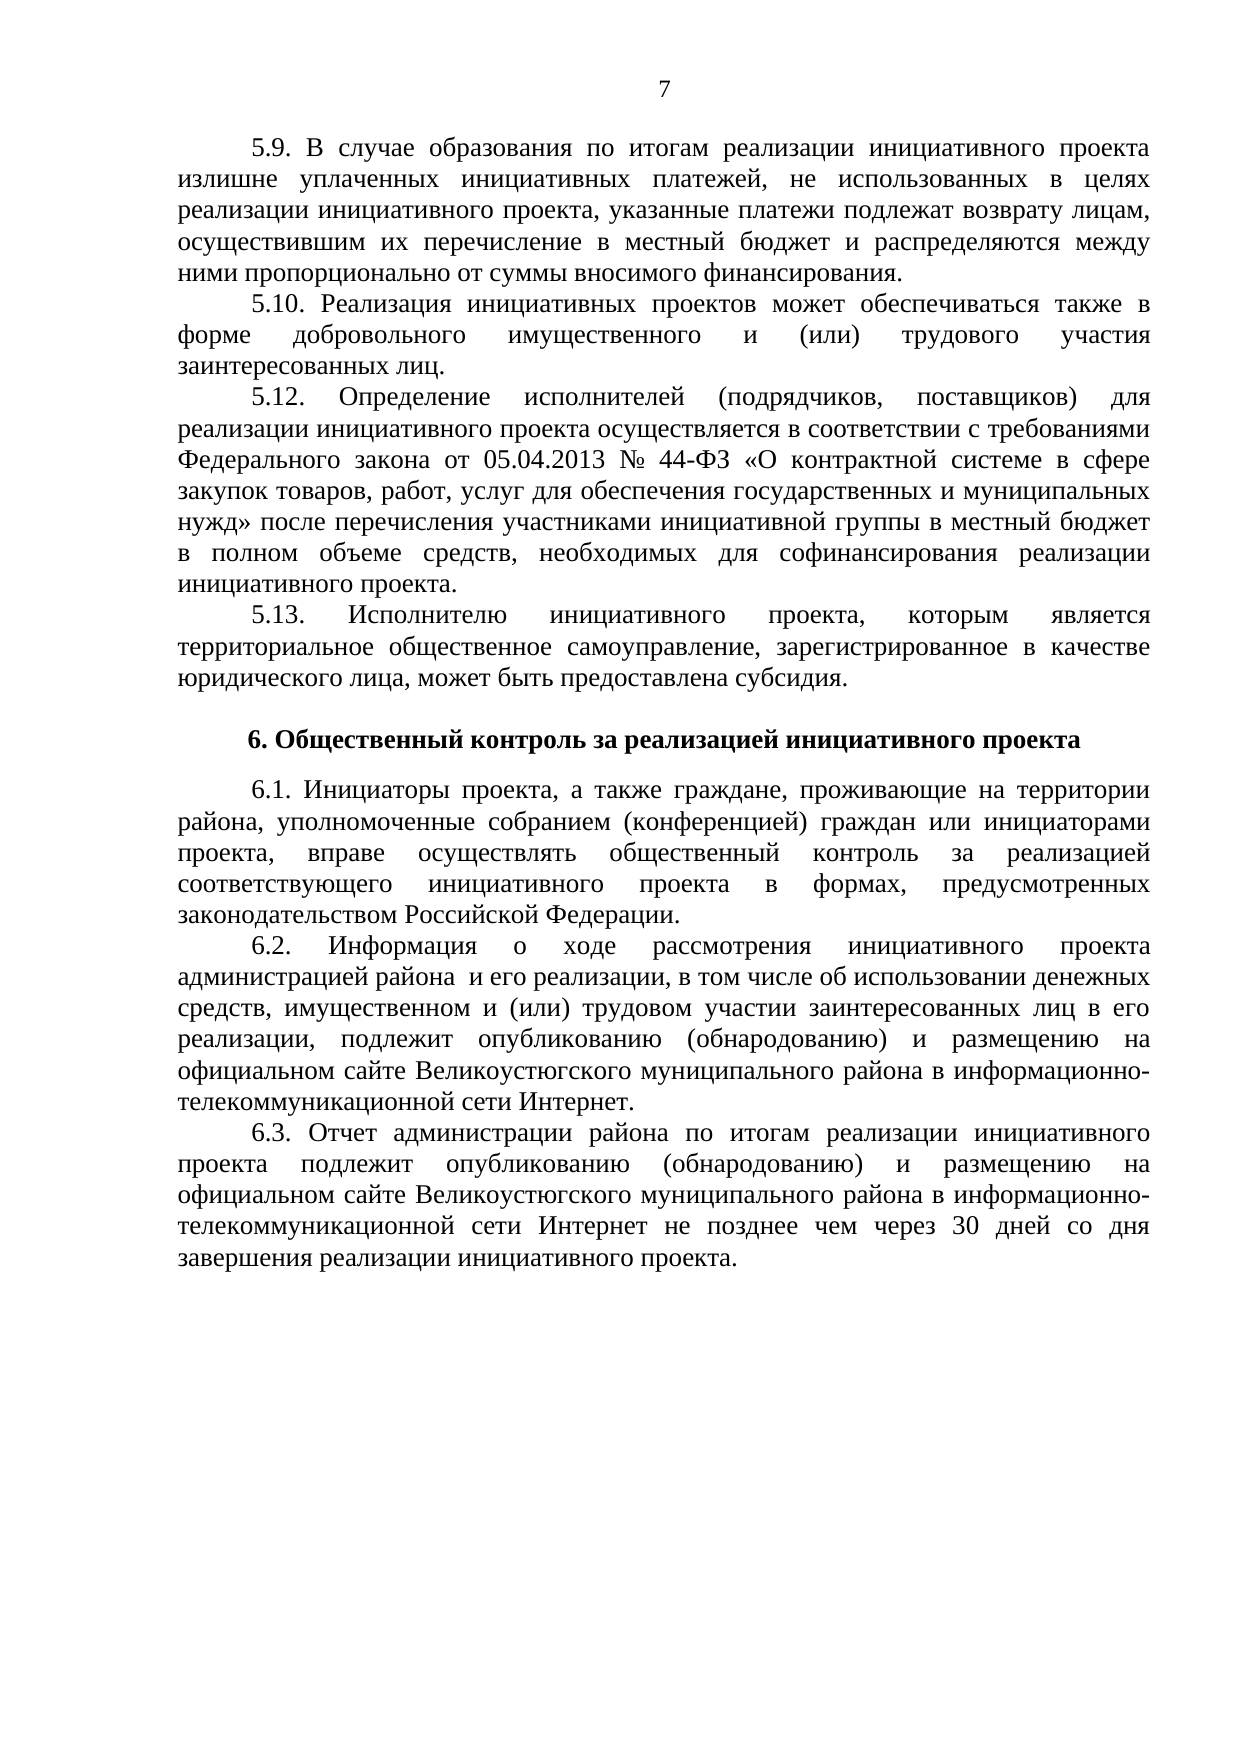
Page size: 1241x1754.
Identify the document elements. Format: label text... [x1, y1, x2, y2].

text 6.2. Информация о ходе рассмотрения инициативного проекта администрацией района и его реализации, в том числе об использовании денежных средств, имущественном и (или) трудовом участии заинтересованных лиц в его реализации, подлежит опубликованию (обнародованию) и размещению на официальном сайте Великоустюгского муниципального района в информационно-телекоммуникационной сети Интернет. [177, 929, 1152, 1116]
text 5.9. В случае образования по итогам реализации инициативного проекта излишне уплаченных инициативных платежей, не использованных в целях реализации инициативного проекта, указанные платежи подлежат возврату лицам, осуществившим их перечисление в местный бюджет и распределяются между ними пропорционально от суммы вносимого финансирования. [177, 131, 1152, 287]
text 5.12. Определение исполнителей (подрядчиков, поставщиков) для реализации инициативного проекта осуществляется в соответствии с требованиями Федерального закона от 05.04.2013 № 44-ФЗ «О контрактной системе в сфере закупок товаров, работ, услуг для обеспечения государственных и муниципальных нужд» после перечисления участниками инициативной группы в местный бюджет в полном объеме средств, необходимых для софинансирования реализации инициативного проекта. [177, 381, 1152, 598]
text 6.3. Отчет администрации района по итогам реализации инициативного проекта подлежит опубликованию (обнародованию) и размещению на официальном сайте Великоустюгского муниципального района в информационно-телекоммуникационной сети Интернет не позднее чем через 30 дней со дня завершения реализации инициативного проекта. [177, 1116, 1152, 1272]
text 5.13. Исполнителю инициативного проекта, которым является территориальное общественное самоуправление, зарегистрированное в качестве юридического лица, может быть предоставлена субсидия. [177, 598, 1152, 692]
text 6.1. Инициаторы проекта, а также граждане, проживающие на территории района, уполномоченные собранием (конференцией) граждан или инициаторами проекта, вправе осуществлять общественный контроль за реализацией соответствующего инициативного проекта в формах, предусмотренных законодательством Российской Федерации. [177, 773, 1152, 929]
text 6. Общественный контроль за реализацией инициативного проекта [177, 723, 1152, 754]
text 5.10. Реализация инициативных проектов может обеспечиваться также в форме добровольного имущественного и (или) трудового участия заинтересованных лиц. [177, 287, 1152, 381]
